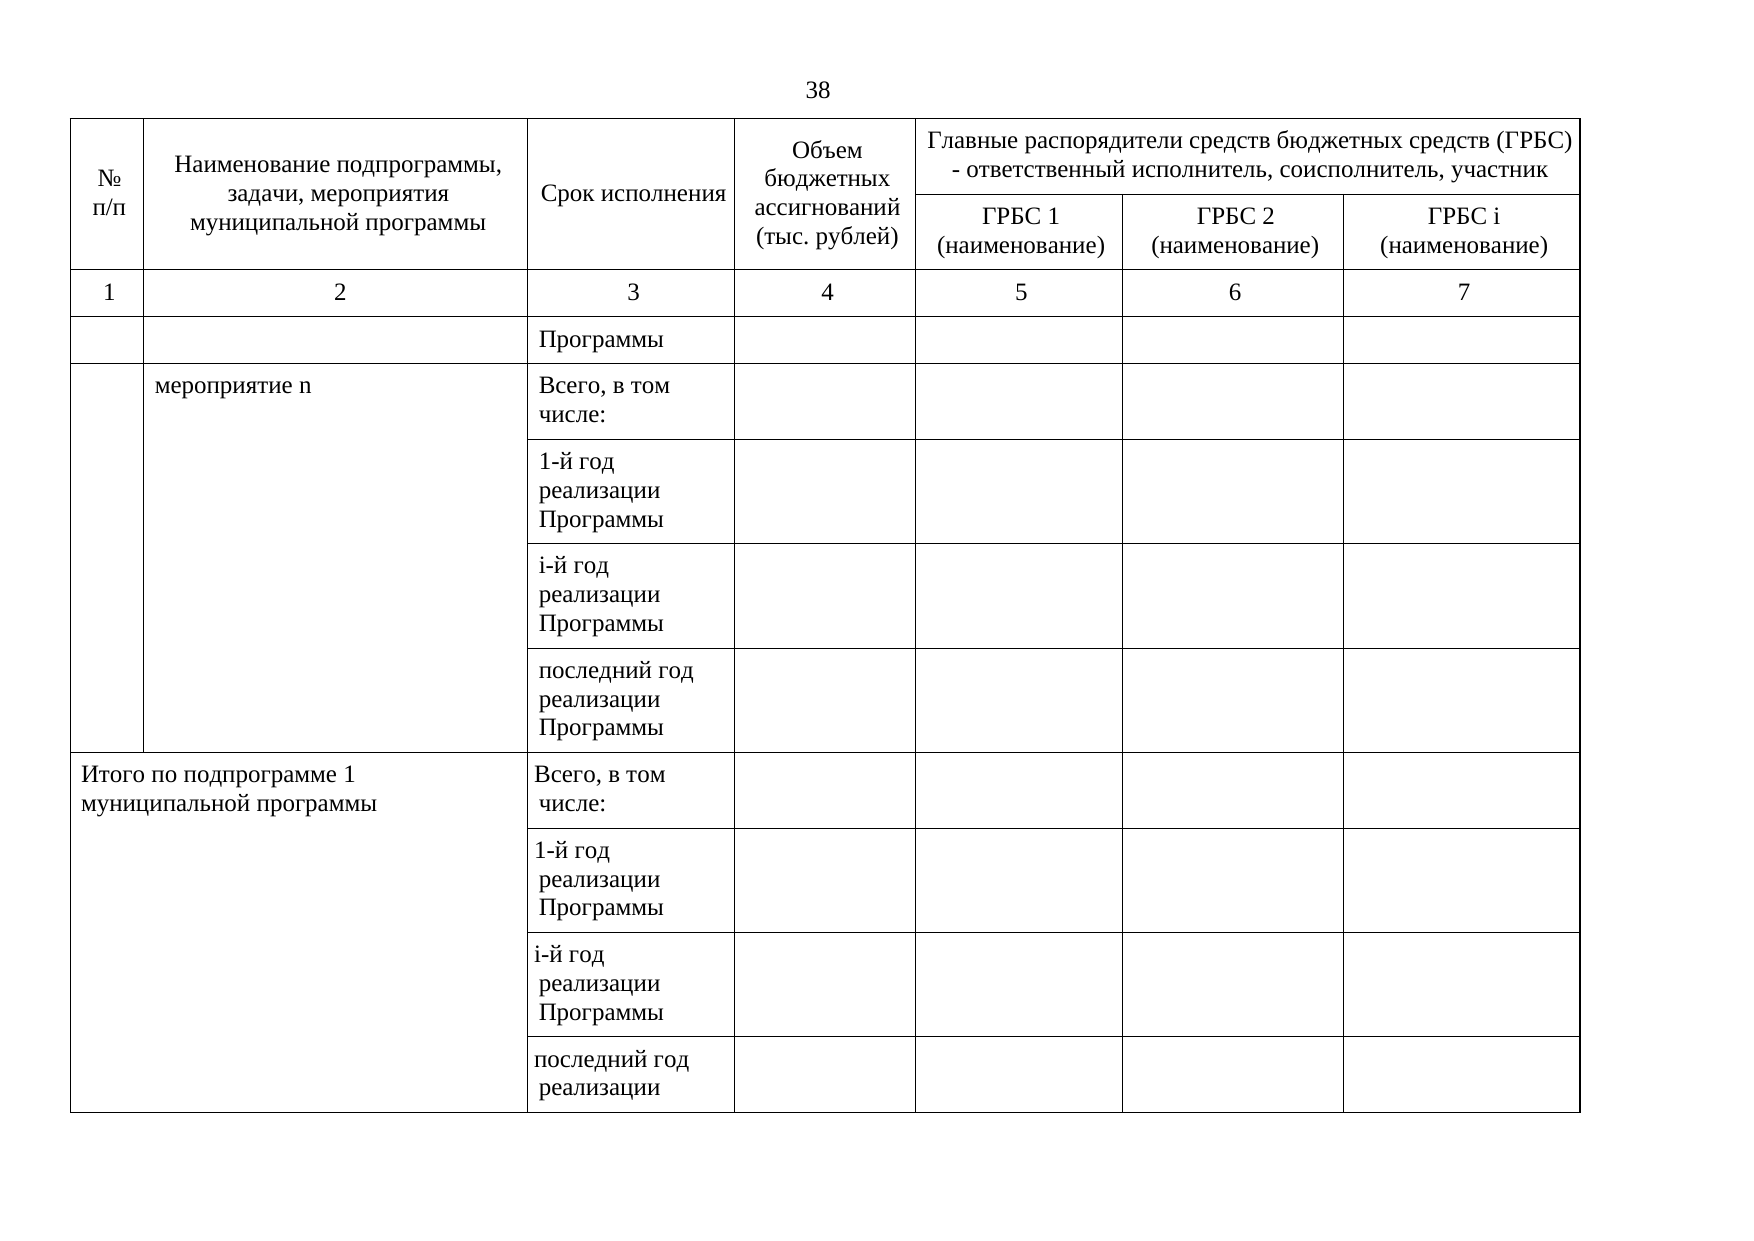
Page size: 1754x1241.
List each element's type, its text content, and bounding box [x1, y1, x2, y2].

table_cell [735, 649, 915, 752]
table_cell Итого по подпрограмме 1 муниципальной программы [71, 753, 527, 1112]
table_cell 1-й год реализации Программы [528, 829, 734, 932]
table_cell [1123, 829, 1343, 932]
table_cell 4 [735, 270, 915, 316]
table_cell [735, 440, 915, 543]
table_cell последний год реализации Программы [528, 317, 734, 363]
table_cell [1344, 440, 1579, 543]
table_header Срок исполнения [528, 119, 734, 269]
table_cell [1344, 649, 1579, 752]
table_cell [1344, 1037, 1579, 1112]
table_cell [735, 1037, 915, 1112]
table_cell ГРБС 1 (наименование) [916, 195, 1122, 269]
table_cell i-й год реализации Программы [528, 544, 734, 647]
table_cell [735, 544, 915, 647]
table_header № п/п [71, 119, 143, 269]
table_header Объем бюджетных ассигнований (тыс. рублей) [735, 119, 915, 269]
table_cell [1344, 753, 1579, 827]
table_header Главные распорядители средств бюджетных средств (ГРБС) - ответственный исполнитель, соисполнитель, участник [916, 119, 1579, 194]
table_cell [1123, 440, 1343, 543]
table_cell [916, 933, 1122, 1036]
table_cell [1123, 544, 1343, 647]
table_cell 7 [1344, 270, 1579, 316]
table_cell Всего, в том числе: [528, 753, 734, 827]
table_cell [1123, 753, 1343, 827]
table_cell ГРБС i (наименование) [1344, 195, 1579, 269]
table_cell [916, 753, 1122, 827]
table_cell [735, 933, 915, 1036]
table_cell мероприятие n [144, 364, 527, 752]
table_cell ГРБС 2 (наименование) [1123, 195, 1343, 269]
table_cell 1 [71, 270, 143, 316]
table_cell [735, 753, 915, 827]
table_cell 6 [1123, 270, 1343, 316]
table_cell [916, 317, 1122, 363]
table_cell [735, 829, 915, 932]
table_cell 2 [144, 270, 527, 316]
table_cell [1344, 933, 1579, 1036]
table_cell Всего, в том числе: [528, 364, 734, 439]
table_cell [1344, 317, 1579, 363]
table_cell [916, 440, 1122, 543]
table_cell 1-й год реализации Программы [528, 440, 734, 543]
table_cell [1123, 933, 1343, 1036]
table_cell [916, 544, 1122, 647]
table_cell i-й год реализации Программы [528, 933, 734, 1036]
table_cell [1123, 1037, 1343, 1112]
table_cell [1123, 649, 1343, 752]
table_cell [916, 364, 1122, 439]
table_cell [916, 649, 1122, 752]
table_cell 5 [916, 270, 1122, 316]
table_cell [916, 829, 1122, 932]
table_cell [735, 364, 915, 439]
table_cell [735, 317, 915, 363]
table_cell 3 [528, 270, 734, 316]
table_cell [1123, 317, 1343, 363]
table_cell [71, 364, 143, 752]
table_cell [1344, 829, 1579, 932]
table_header Наименование подпрограммы, задачи, мероприятия муниципальной программы [144, 119, 527, 269]
table_cell [1344, 544, 1579, 647]
table_cell [1344, 364, 1579, 439]
table_cell [916, 1037, 1122, 1112]
table_cell последний год реализации Программы [528, 649, 734, 752]
table_cell последний год реализации Программы [528, 1037, 734, 1112]
table_cell [1123, 364, 1343, 439]
